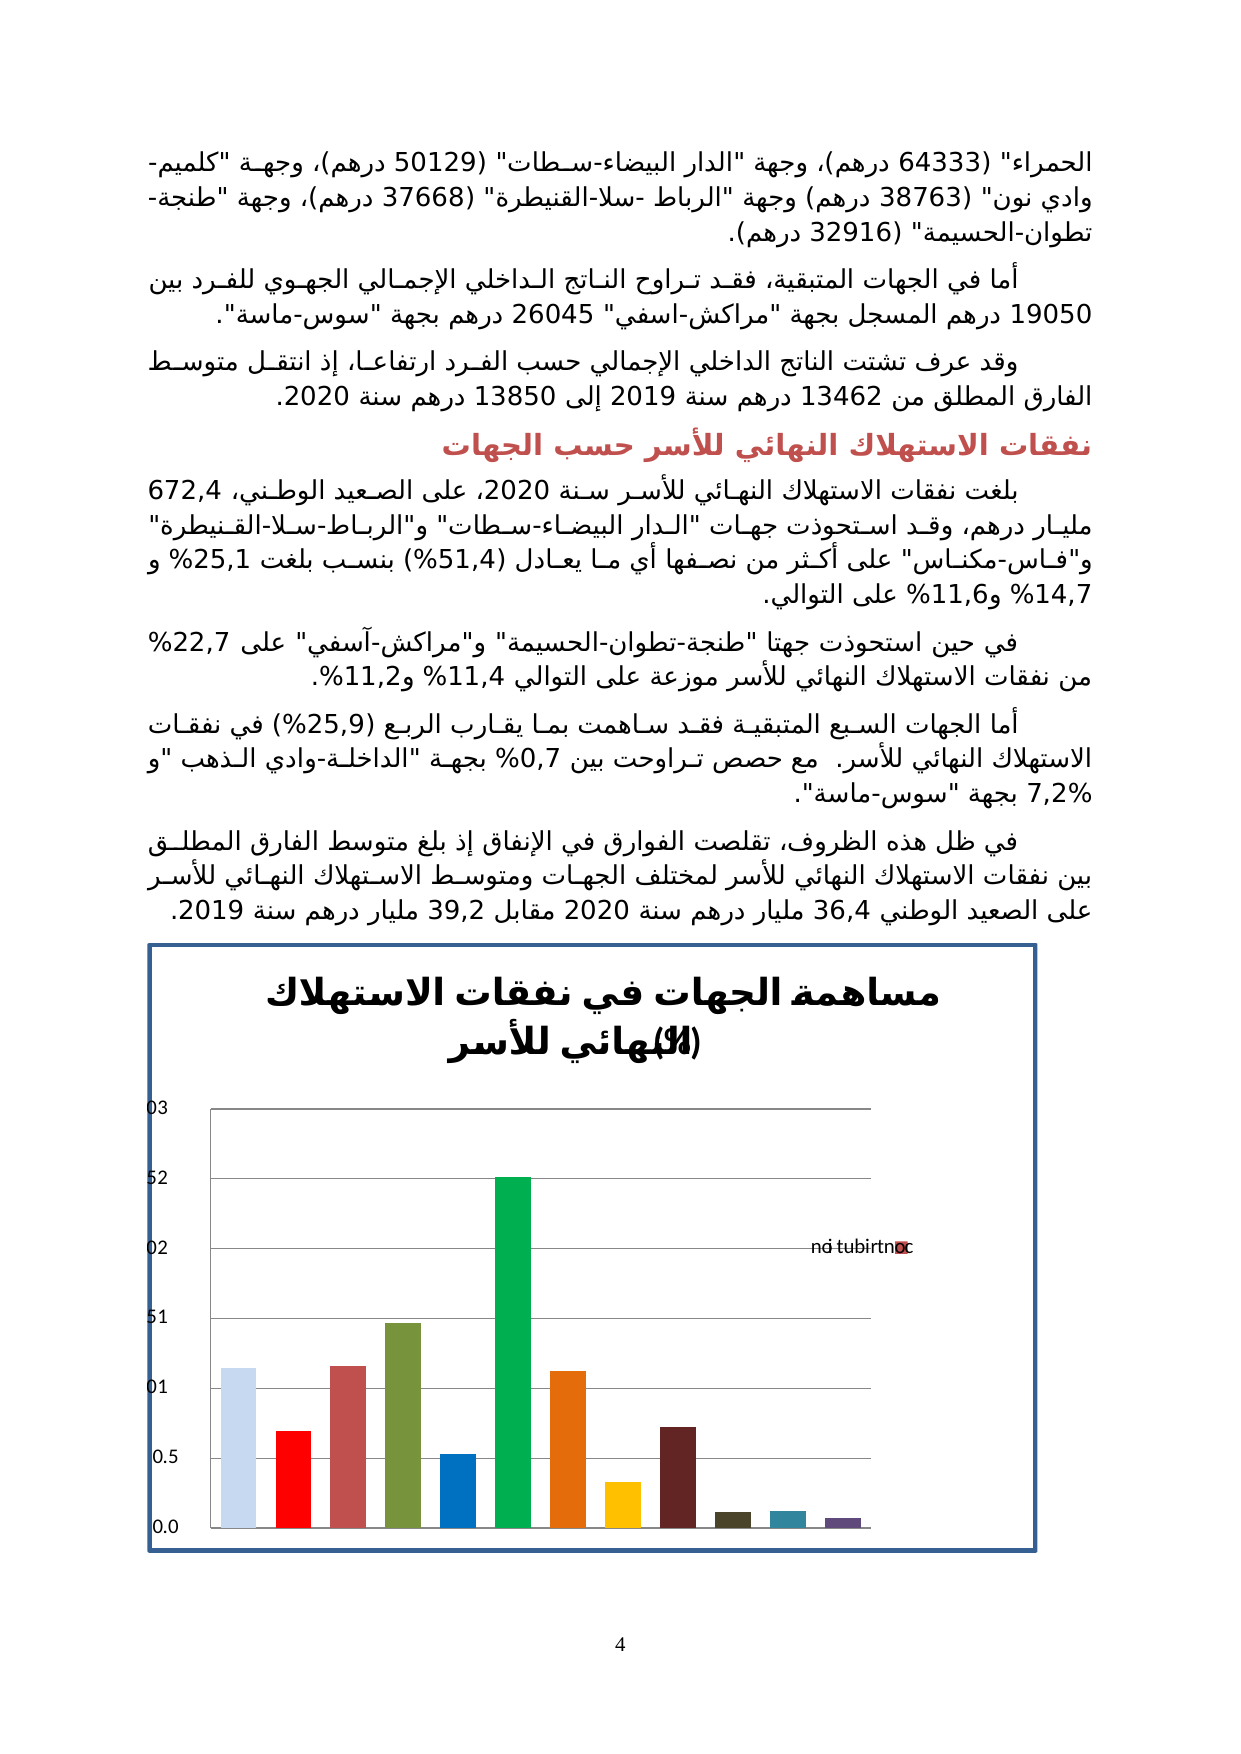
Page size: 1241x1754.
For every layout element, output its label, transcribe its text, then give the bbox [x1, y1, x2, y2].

text في حين استحوذت جهتا "طنجة-تطوان-الحسيمة" و"مراكش-آسفي" على 22,7% من نفقات الاستهلاك النهائي للأسر موزعة على التوالي 11,4% و11,2%. [148, 627, 1092, 692]
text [148, 148, 1092, 248]
text أما في الجهات المتبقية، فقد تراوح الناتج الداخلي الإجمالي الجهوي للفرد بين 19050 درهم المسجل بجهة "مراكش-اسفي" 26045 درهم بجهة "سوس-ماسة". [148, 264, 1092, 330]
text بلغت نفقات الاستهلاك النهائي للأسر سنة 2020، على الصعيد الوطني، 672,4 مليار درهم، وقد استحوذت جهات "الدار البيضاء-سطات" و"الرباط-سلا-القنيطرة" و"فاس-مكناس" على أكثر من نصفها أي ما يعادل (51,4%) بنسب بلغت 25,1% و14,7% و11,6% على التوالي. [148, 475, 1092, 610]
text نفقات الاستهلاك النهائي للأسر حسب الجهات [148, 429, 1092, 463]
text أما الجهات السبع المتبقية فقد ساهمت بما يقارب الربع (25,9%) في نفقات الاستهلاك النهائي للأسر. مع حصص تراوحت بين 0,7% بجهة "الداخلة-وادي الذهب "و %7,2 بجهة "سوس-ماسة". [148, 709, 1092, 809]
text وقد عرف تشتت الناتج الداخلي الإجمالي حسب الفرد ارتفاعا، إذ انتقل متوسط الفارق المطلق من 13462 درهم سنة 2019 إلى 13850 درهم سنة 2020. [148, 347, 1092, 412]
text في ظل هذه الظروف، تقلصت الفوارق في الإنفاق إذ بلغ متوسط الفارق المطلق بين نفقات الاستهلاك النهائي للأسر لمختلف الجهات ومتوسط الاستهلاك النهائي للأسر على الصعيد الوطني 36,4 مليار درهم سنة 2020 مقابل 39,2 مليار درهم سنة 2019. [148, 826, 1092, 926]
